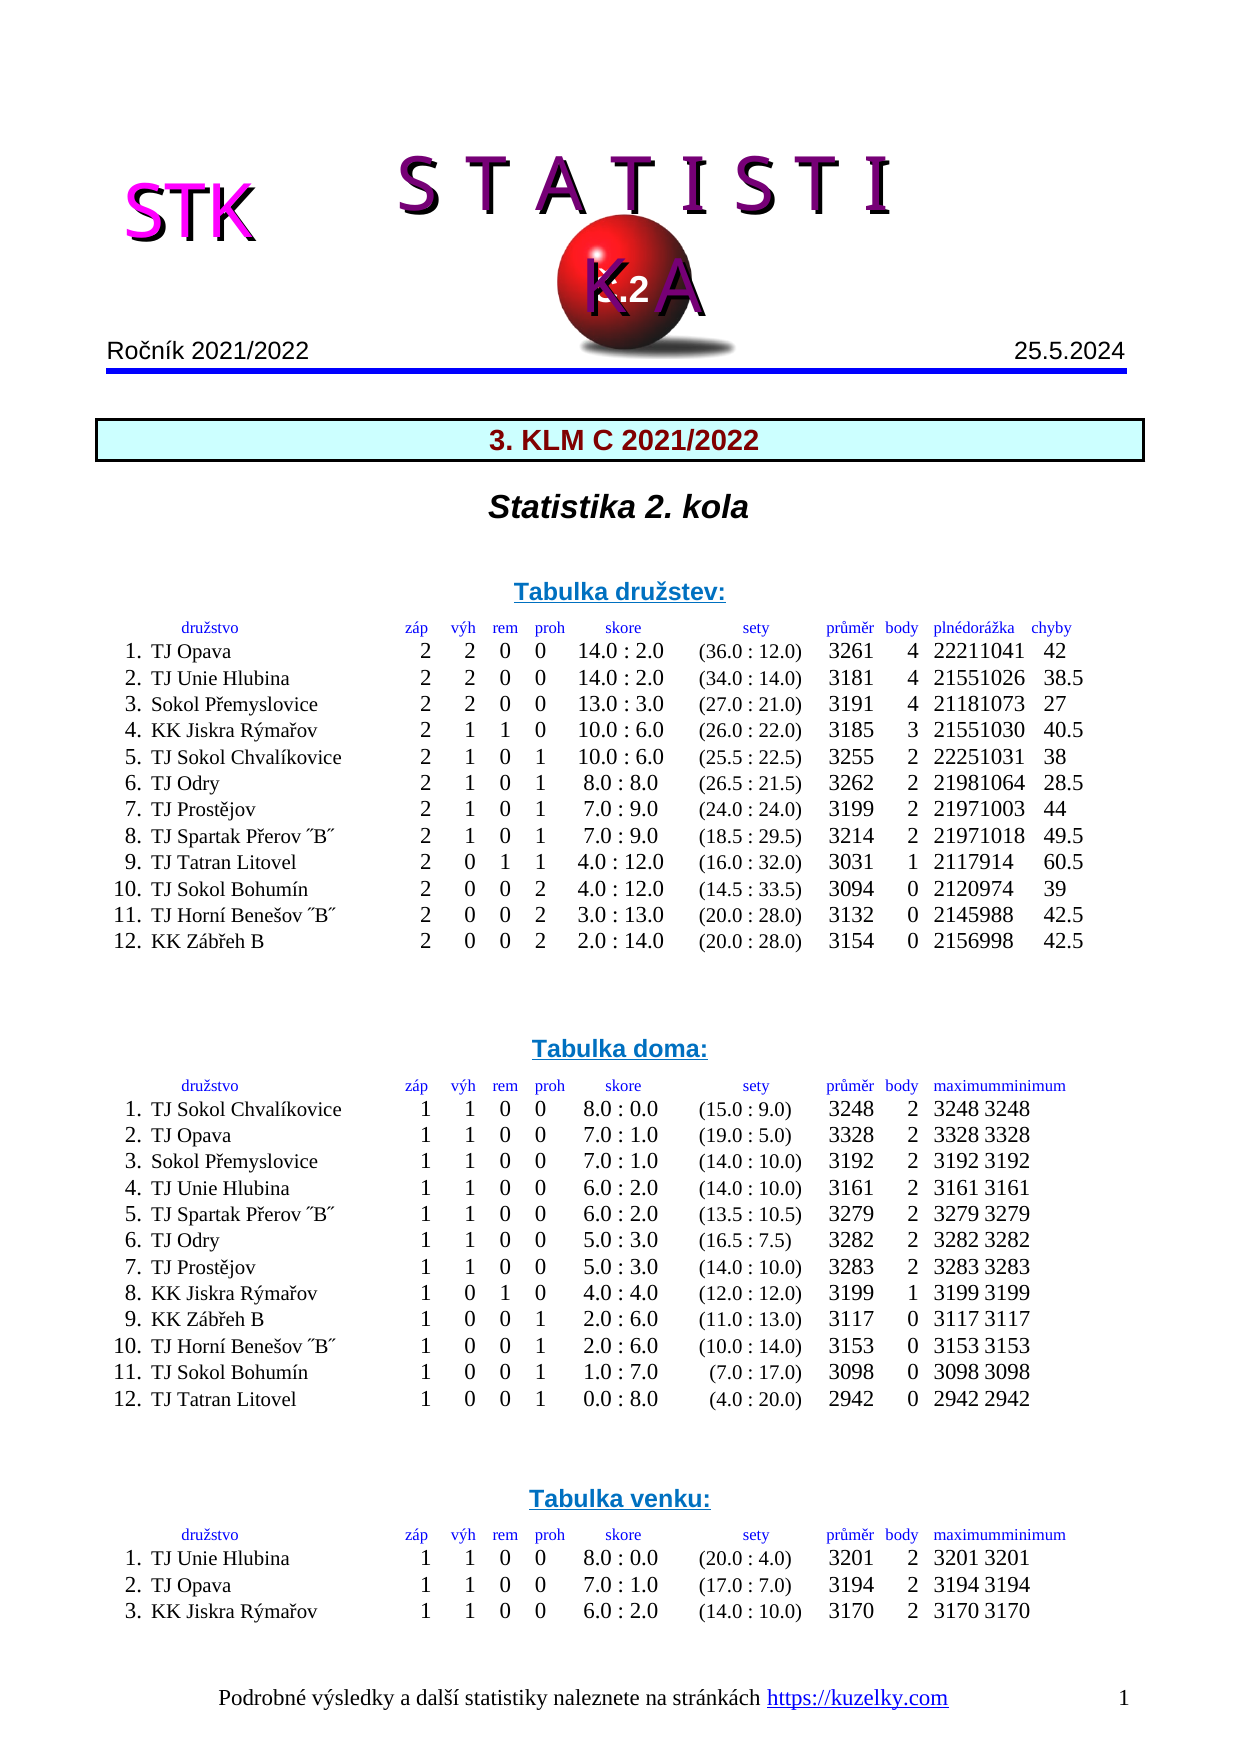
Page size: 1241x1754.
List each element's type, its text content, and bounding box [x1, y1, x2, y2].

text 5. TJ Sokol Chvalíkovice 2 1 0 1 10.0 : 6.0 (25.5 : 22.5) 3255 2 2225 1031 38 [106, 743, 1134, 769]
text 8. TJ Spartak Přerov ˝B˝ 2 1 0 1 7.0 : 9.0 (18.5 : 29.5) 3214 2 2197 1018 49.5 [106, 822, 1134, 848]
text Tabulka doma: [94, 1034, 1145, 1063]
text 11. TJ Horní Benešov ˝B˝ 2 0 0 2 3.0 : 13.0 (20.0 : 28.0) 3132 0 2145 988 42.5 [106, 901, 1134, 927]
text 1. TJ Sokol Chvalíkovice 1 1 0 0 8.0 : 0.0 (15.0 : 9.0) 3248 2 3248 3248 [106, 1095, 1134, 1121]
text 4. TJ Unie Hlubina 1 1 0 0 6.0 : 2.0 (14.0 : 10.0) 3161 2 3161 3161 [106, 1174, 1134, 1200]
text 2. TJ Opava 1 1 0 0 7.0 : 1.0 (19.0 : 5.0) 3328 2 3328 3328 [106, 1121, 1134, 1147]
text Tabulka družstev: [94, 577, 1145, 606]
text Č.2 [609, 267, 671, 310]
text Č.2 [687, 267, 1134, 310]
text 7. TJ Prostějov 1 1 0 0 5.0 : 3.0 (14.0 : 10.0) 3283 2 3283 3283 [106, 1253, 1134, 1279]
text 8. KK Jiskra Rýmařov 1 0 1 0 4.0 : 4.0 (12.0 : 12.0) 3199 1 3199 3199 [106, 1279, 1134, 1306]
text 9. TJ Tatran Litovel 2 0 1 1 4.0 : 12.0 (16.0 : 32.0) 3031 1 2117 914 60.5 [106, 848, 1134, 874]
text 2. TJ Unie Hlubina 2 2 0 0 14.0 : 2.0 (34.0 : 14.0) 3181 4 2155 1026 38.5 [106, 664, 1134, 690]
text 11. TJ Sokol Bohumín 1 0 0 1 1.0 : 7.0 (7.0 : 17.0) 3098 0 3098 3098 [106, 1358, 1134, 1384]
text 10. TJ Sokol Bohumín 2 0 0 2 4.0 : 12.0 (14.5 : 33.5) 3094 0 2120 974 39 [106, 874, 1134, 901]
text 5. TJ Spartak Přerov ˝B˝ 1 1 0 0 6.0 : 2.0 (13.5 : 10.5) 3279 2 3279 3279 [106, 1200, 1134, 1226]
text 4. KK Jiskra Rýmařov 2 1 1 0 10.0 : 6.0 (26.0 : 22.0) 3185 3 2155 1030 40.5 [106, 716, 1134, 743]
text 2. TJ Opava 1 1 0 0 7.0 : 1.0 (17.0 : 7.0) 3194 2 3194 3194 [106, 1571, 1134, 1597]
text 7. TJ Prostějov 2 1 0 1 7.0 : 9.0 (24.0 : 24.0) 3199 2 2197 1003 44 [106, 796, 1134, 822]
text družstvo záp výh rem proh skore sety průměr body maximum minimum [106, 1076, 1134, 1095]
text 12. KK Zábřeh B 2 0 0 2 2.0 : 14.0 (20.0 : 28.0) 3154 0 2156 998 42.5 [106, 927, 1134, 954]
text 3. Sokol Přemyslovice 2 2 0 0 13.0 : 3.0 (27.0 : 21.0) 3191 4 2118 1073 27 [106, 690, 1134, 716]
text 3. Sokol Přemyslovice 1 1 0 0 7.0 : 1.0 (14.0 : 10.0) 3192 2 3192 3192 [106, 1147, 1134, 1174]
text 9. KK Zábřeh B 1 0 0 1 2.0 : 6.0 (11.0 : 13.0) 3117 0 3117 3117 [106, 1306, 1134, 1332]
text družstvo záp výh rem proh skore sety průměr body plné dorážka chyby [106, 618, 1134, 637]
text Tabulka venku: [94, 1484, 1145, 1513]
text 1. TJ Unie Hlubina 1 1 0 0 8.0 : 0.0 (20.0 : 4.0) 3201 2 3201 3201 [106, 1544, 1134, 1571]
text 3. KK Jiskra Rýmařov 1 1 0 0 6.0 : 2.0 (14.0 : 10.0) 3170 2 3170 3170 [106, 1597, 1134, 1623]
text 10. TJ Horní Benešov ˝B˝ 1 0 0 1 2.0 : 6.0 (10.0 : 14.0) 3153 0 3153 3153 [106, 1332, 1134, 1358]
text 12. TJ Tatran Litovel 1 0 0 1 0.0 : 8.0 (4.0 : 20.0) 2942 0 2942 2942 [106, 1384, 1134, 1411]
text 6. TJ Odry 2 1 0 1 8.0 : 8.0 (26.5 : 21.5) 3262 2 2198 1064 28.5 [106, 769, 1134, 796]
text 6. TJ Odry 1 1 0 0 5.0 : 3.0 (16.5 : 7.5) 3282 2 3282 3282 [106, 1226, 1134, 1253]
text 1. TJ Opava 2 2 0 0 14.0 : 2.0 (36.0 : 12.0) 3261 4 2221 1041 42 [106, 637, 1134, 664]
subtitle 3. KLM C 2021/2022 [98, 421, 1142, 459]
text Č.2 [106, 267, 587, 310]
text družstvo záp výh rem proh skore sety průměr body maximum minimum [106, 1525, 1134, 1544]
text Statistika 2. kola [106, 487, 1134, 526]
text Ročník 2021/2022 25.5.2024 [106, 336, 1134, 365]
